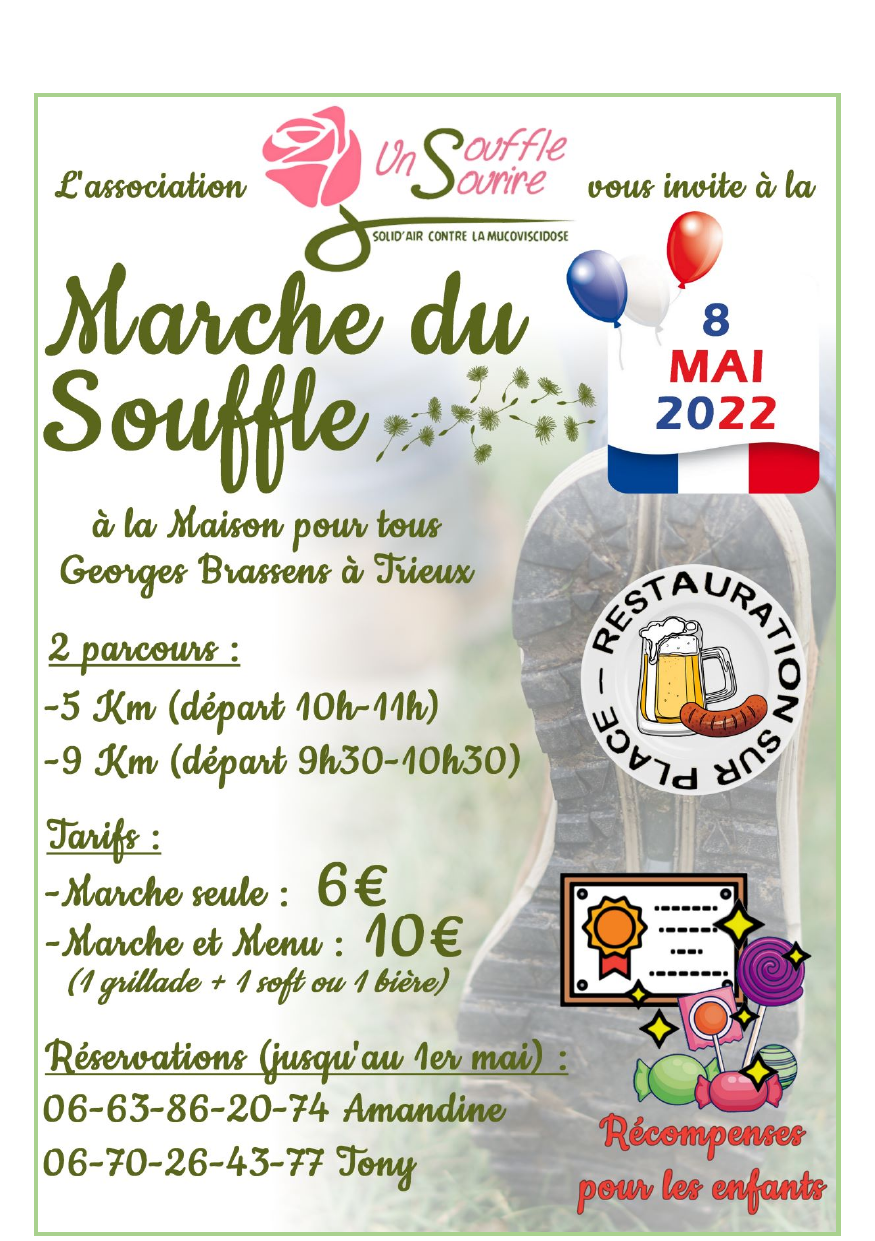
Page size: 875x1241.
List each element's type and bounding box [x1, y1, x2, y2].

picture [38, 97, 836, 1232]
